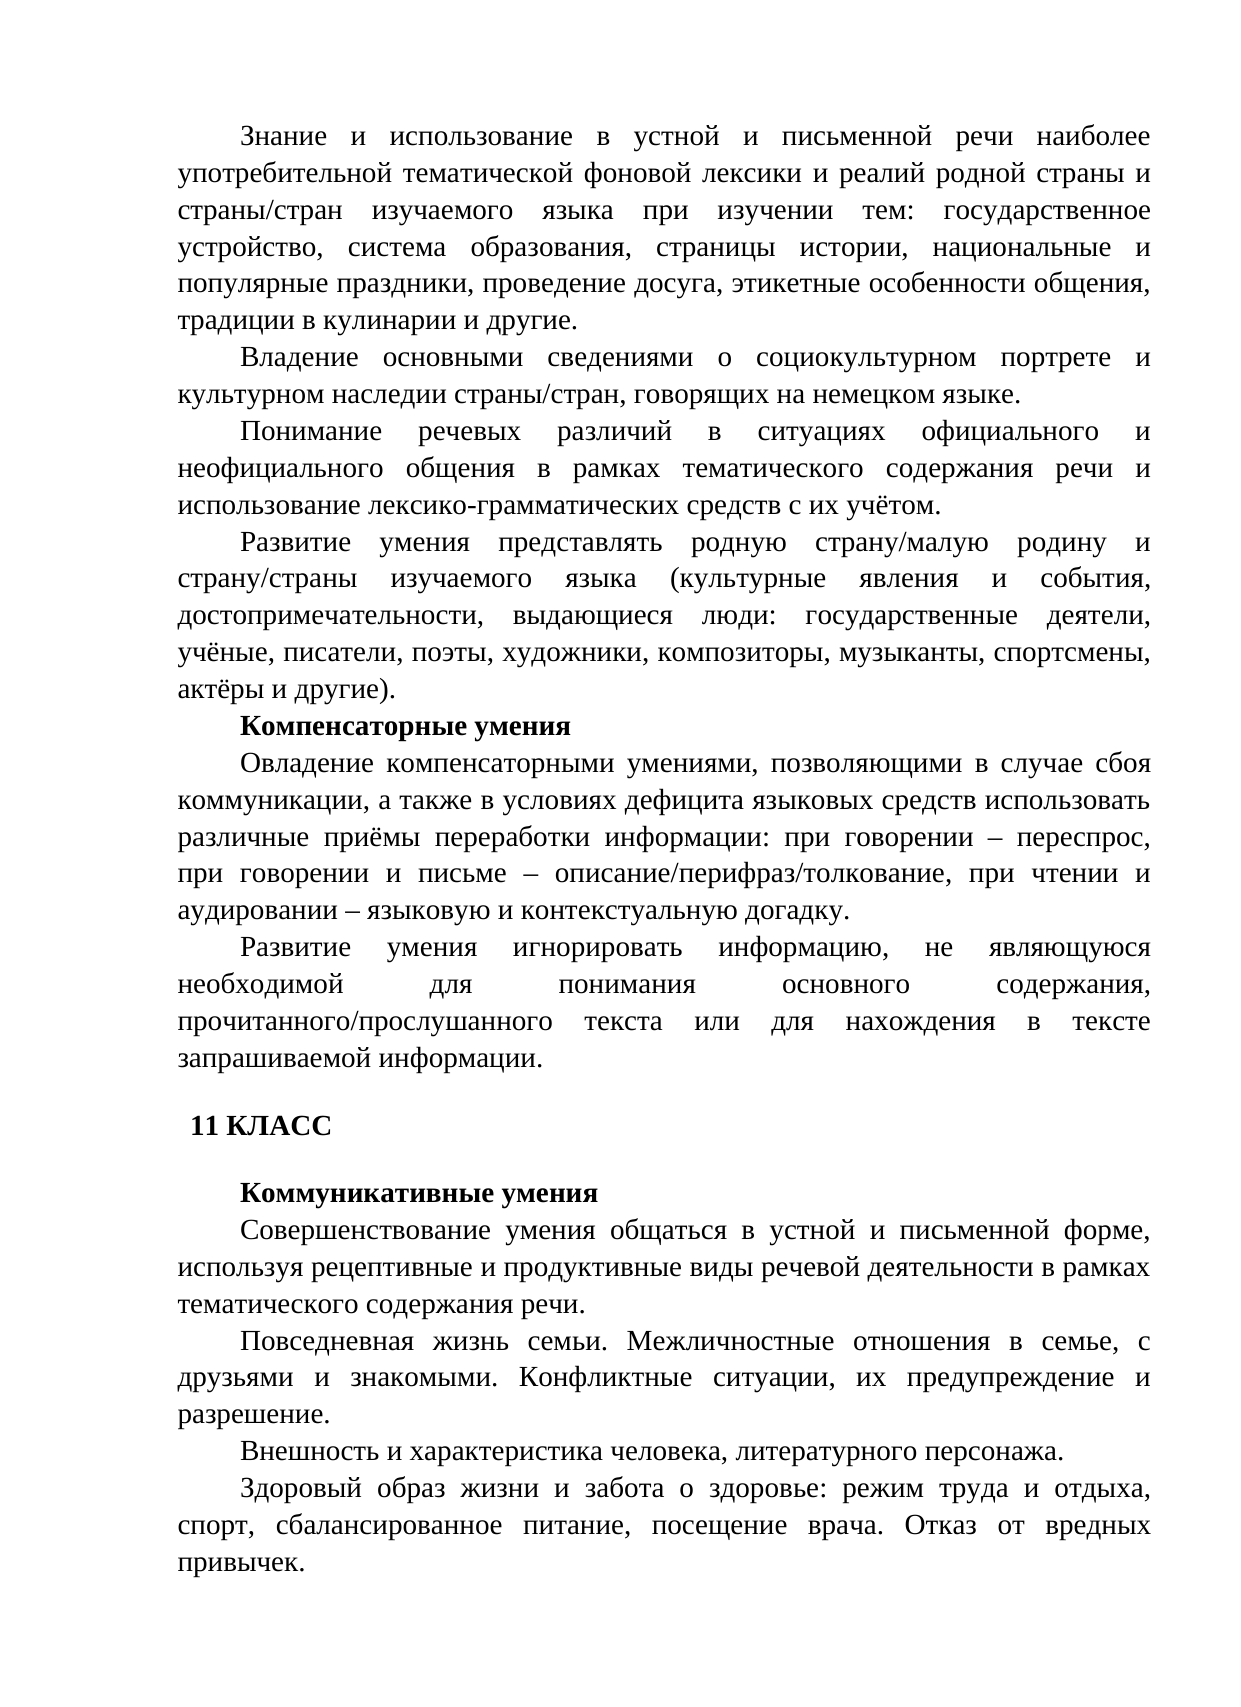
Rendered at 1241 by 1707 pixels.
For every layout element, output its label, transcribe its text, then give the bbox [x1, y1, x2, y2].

text 11 КЛАСС [190, 1108, 1152, 1141]
text Знание и использование в устной и письменной речи наиболее употребительной тематической фоновой лексики и реалий родной страны и страны/стран изучаемого языка при изучении тем: государственное устройство, система образования, страницы истории, национальные и популярные праздники, проведение досуга, этикетные особенности общения, традиции в кулинарии и другие. [177, 118, 1152, 336]
text Совершенствование умения общаться в устной и письменной форме, используя рецептивные и продуктивные виды речевой деятельности в рамках тематического содержания речи. [177, 1212, 1152, 1319]
text Коммуникативные умения [177, 1175, 1152, 1209]
text Компенсаторные умения [177, 708, 1152, 742]
text Развитие умения представлять родную страну/малую родину и страну/страны изучаемого языка (культурные явления и события, достопримечательности, выдающиеся люди: государственные деятели, учёные, писатели, поэты, художники, композиторы, музыканты, спортсмены, актёры и другие). [177, 524, 1152, 705]
text Понимание речевых различий в ситуациях официального и неофициального общения в рамках тематического содержания речи и использование лексико-грамматических средств с их учётом. [177, 413, 1152, 520]
text Внешность и характеристика человека, литературного персонажа. [177, 1433, 1152, 1467]
text Здоровый образ жизни и забота о здоровье: режим труда и отдыха, спорт, сбалансированное питание, посещение врача. Отказ от вредных привычек. [177, 1470, 1152, 1577]
text Владение основными сведениями о социокультурном портрете и культурном наследии страны/стран, говорящих на немецком языке. [177, 339, 1152, 410]
text Повседневная жизнь семьи. Межличностные отношения в семье, с друзьями и знакомыми. Конфликтные ситуации, их предупреждение и разрешение. [177, 1323, 1152, 1430]
text Развитие умения игнорировать информацию, не являющуюся необходимой для понимания основного содержания, прочитанного/прослушанного текста или для нахождения в тексте запрашиваемой информации. [177, 929, 1152, 1073]
text Овладение компенсаторными умениями, позволяющими в случае сбоя коммуникации, а также в условиях дефицита языковых средств использовать различные приёмы переработки информации: при говорении – переспрос, при говорении и письме – описание/перифраз/толкование, при чтении и аудировании – языковую и контекстуальную догадку. [177, 745, 1152, 926]
